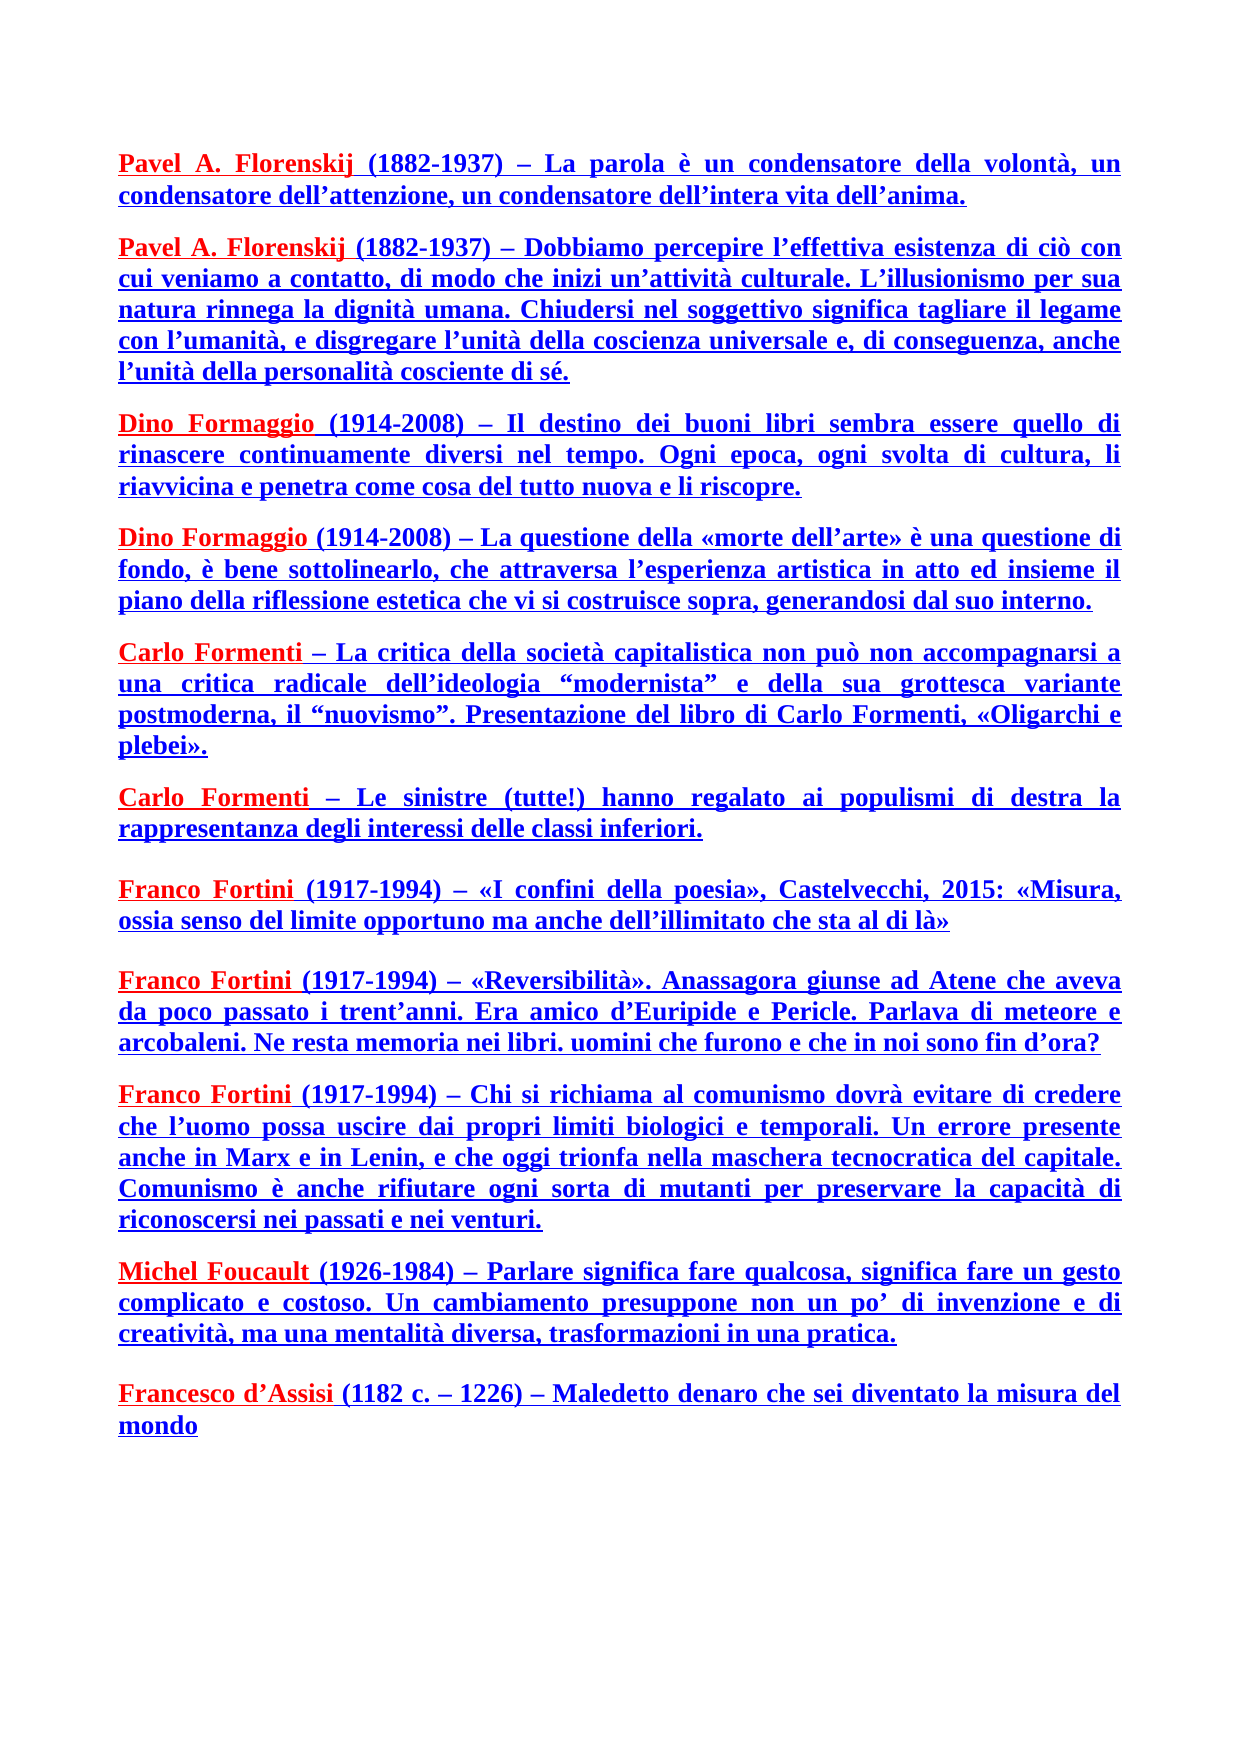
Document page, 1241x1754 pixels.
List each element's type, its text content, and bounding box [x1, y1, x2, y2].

subtitle Carlo Formenti – Le sinistre (tutte!) hanno regalato ai populismi di destra la rappresentanza degli interessi delle classi inferiori. [118, 781, 1122, 843]
subtitle Michel Foucault (1926-1984) – Parlare significa fare qualcosa, significa fare un gesto complicato e costoso. Un cambiamento presuppone non un po’ di invenzione e di creatività, ma una mentalità diversa, trasformazioni in una pratica. [118, 1255, 1122, 1282]
text Franco Fortini (1917-1994) – Chi si richiama al comunismo dovrà evitare di credere che l’uomo possa uscire dai propri limiti biologici e temporali. Un errore presente anche in Marx e in Lenin, e che oggi trionfa nella maschera tecnocratica del capitale. Comunismo è anche rifiutare ogni sorta di mutanti per preservare la capacità di riconoscersi nei passati e nei venturi. [118, 1169, 1122, 1199]
subtitle Pavel A. Florenskij (1882-1937) – Dobbiamo percepire l’effettiva esistenza di ciò con cui veniamo a contatto, di modo che inizi un’attività culturale. L’illusionismo per sua natura rinnega la dignità umana. Chiudersi nel soggettivo significa tagliare il legame con l’umanità, e disgregare l’unità della coscienza universale e, di conseguenza, anche l’unità della personalità cosciente di sé. [118, 322, 1122, 386]
subtitle Franco Fortini (1917-1994) – «I confini della poesia», Castelvecchi, 2015: «Misura, ossia senso del limite opportuno ma anche dell’illimitato che sta al di là» [118, 873, 1122, 900]
text Dino Formaggio (1914-2008) – La questione della «morte dell’arte» è una questione di fondo, è bene sottolinearlo, che attraversa l’esperienza artistica in atto ed insieme il piano della riflessione estetica che vi si costruisce sopra, generandosi dal suo interno. [118, 550, 1122, 615]
subtitle Pavel A. Florenskij (1882-1937) – Dobbiamo percepire l’effettiva esistenza di ciò con cui veniamo a contatto, di modo che inizi un’attività culturale. L’illusionismo per sua natura rinnega la dignità umana. Chiudersi nel soggettivo significa tagliare il legame con l’umanità, e disgregare l’unità della coscienza universale e, di conseguenza, anche l’unità della personalità cosciente di sé. [118, 231, 1122, 258]
text Dino Formaggio (1914-2008) – La questione della «morte dell’arte» è una questione di fondo, è bene sottolinearlo, che attraversa l’esperienza artistica in atto ed insieme il piano della riflessione estetica che vi si costruisce sopra, generandosi dal suo interno. [118, 522, 1122, 549]
subtitle Franco Fortini (1917-1994) – «Reversibilità». Anassagora giunse ad Atene che aveva da poco passato i trent’anni. Era amico d’Euripide e Pericle. Parlava di meteore e arcobaleni. Ne resta memoria nei libri. uomini che furono e che in noi sono fin d’ora? [118, 1024, 1122, 1058]
text Carlo Formenti – La critica della società capitalistica non può non accompagnarsi a una critica radicale dell’ideologia “modernista” e della sua grottesca variante postmoderna, il “nuovismo”. Presentazione del libro di Carlo Formenti, «Oligarchi e plebei». [118, 727, 1122, 760]
subtitle Franco Fortini (1917-1994) – «Reversibilità». Anassagora giunse ad Atene che aveva da poco passato i trent’anni. Era amico d’Euripide e Pericle. Parlava di meteore e arcobaleni. Ne resta memoria nei libri. uomini che furono e che in noi sono fin d’ora? [118, 964, 1122, 991]
text Franco Fortini (1917-1994) – Chi si richiama al comunismo dovrà evitare di credere che l’uomo possa uscire dai propri limiti biologici e temporali. Un errore presente anche in Marx e in Lenin, e che oggi trionfa nella maschera tecnocratica del capitale. Comunismo è anche rifiutare ogni sorta di mutanti per preservare la capacità di riconoscersi nei passati e nei venturi. [118, 1107, 1122, 1137]
subtitle Pavel A. Florenskij (1882-1937) – Dobbiamo percepire l’effettiva esistenza di ciò con cui veniamo a contatto, di modo che inizi un’attività culturale. L’illusionismo per sua natura rinnega la dignità umana. Chiudersi nel soggettivo significa tagliare il legame con l’umanità, e disgregare l’unità della coscienza universale e, di conseguenza, anche l’unità della personalità cosciente di sé. [118, 291, 1122, 320]
text Franco Fortini (1917-1994) – Chi si richiama al comunismo dovrà evitare di credere che l’uomo possa uscire dai propri limiti biologici e temporali. Un errore presente anche in Marx e in Lenin, e che oggi trionfa nella maschera tecnocratica del capitale. Comunismo è anche rifiutare ogni sorta di mutanti per preservare la capacità di riconoscersi nei passati e nei venturi. [118, 1078, 1122, 1106]
subtitle Franco Fortini (1917-1994) – «Reversibilità». Anassagora giunse ad Atene che aveva da poco passato i trent’anni. Era amico d’Euripide e Pericle. Parlava di meteore e arcobaleni. Ne resta memoria nei libri. uomini che furono e che in noi sono fin d’ora? [118, 993, 1122, 1022]
subtitle Pavel A. Florenskij (1882-1937) – Dobbiamo percepire l’effettiva esistenza di ciò con cui veniamo a contatto, di modo che inizi un’attività culturale. L’illusionismo per sua natura rinnega la dignità umana. Chiudersi nel soggettivo significa tagliare il legame con l’umanità, e disgregare l’unità della coscienza universale e, di conseguenza, anche l’unità della personalità cosciente di sé. [118, 259, 1122, 289]
subtitle Francesco d’Assisi (1182 c. – 1226) – Maledetto denaro che sei diventato la misura del mondo [118, 1378, 1122, 1440]
text Carlo Formenti – La critica della società capitalistica non può non accompagnarsi a una critica radicale dell’ideologia “modernista” e della sua grottesca variante postmoderna, il “nuovismo”. Presentazione del libro di Carlo Formenti, «Oligarchi e plebei». [118, 696, 1122, 725]
subtitle Dino Formaggio (1914-2008) – Il destino dei buoni libri sembra essere quello di rinascere continuamente diversi nel tempo. Ogni epoca, ogni svolta di cultura, li riavvicina e penetra come cosa del tutto nuova e li riscopre. [118, 407, 1122, 501]
subtitle Michel Foucault (1926-1984) – Parlare significa fare qualcosa, significa fare un gesto complicato e costoso. Un cambiamento presuppone non un po’ di invenzione e di creatività, ma una mentalità diversa, trasformazioni in una pratica. [118, 1315, 1122, 1348]
subtitle Michel Foucault (1926-1984) – Parlare significa fare qualcosa, significa fare un gesto complicato e costoso. Un cambiamento presuppone non un po’ di invenzione e di creatività, ma una mentalità diversa, trasformazioni in una pratica. [118, 1284, 1122, 1313]
text Pavel A. Florenskij (1882-1937) – La parola è un condensatore della volontà, un condensatore dell’attenzione, un condensatore dell’intera vita dell’anima. [118, 148, 1122, 210]
text Carlo Formenti – La critica della società capitalistica non può non accompagnarsi a una critica radicale dell’ideologia “modernista” e della sua grottesca variante postmoderna, il “nuovismo”. Presentazione del libro di Carlo Formenti, «Oligarchi e plebei». [118, 636, 1122, 694]
text Franco Fortini (1917-1994) – Chi si richiama al comunismo dovrà evitare di credere che l’uomo possa uscire dai propri limiti biologici e temporali. Un errore presente anche in Marx e in Lenin, e che oggi trionfa nella maschera tecnocratica del capitale. Comunismo è anche rifiutare ogni sorta di mutanti per preservare la capacità di riconoscersi nei passati e nei venturi. [118, 1201, 1122, 1234]
text Franco Fortini (1917-1994) – Chi si richiama al comunismo dovrà evitare di credere che l’uomo possa uscire dai propri limiti biologici e temporali. Un errore presente anche in Marx e in Lenin, e che oggi trionfa nella maschera tecnocratica del capitale. Comunismo è anche rifiutare ogni sorta di mutanti per preservare la capacità di riconoscersi nei passati e nei venturi. [118, 1138, 1122, 1168]
subtitle Franco Fortini (1917-1994) – «I confini della poesia», Castelvecchi, 2015: «Misura, ossia senso del limite opportuno ma anche dell’illimitato che sta al di là» [118, 901, 1122, 935]
